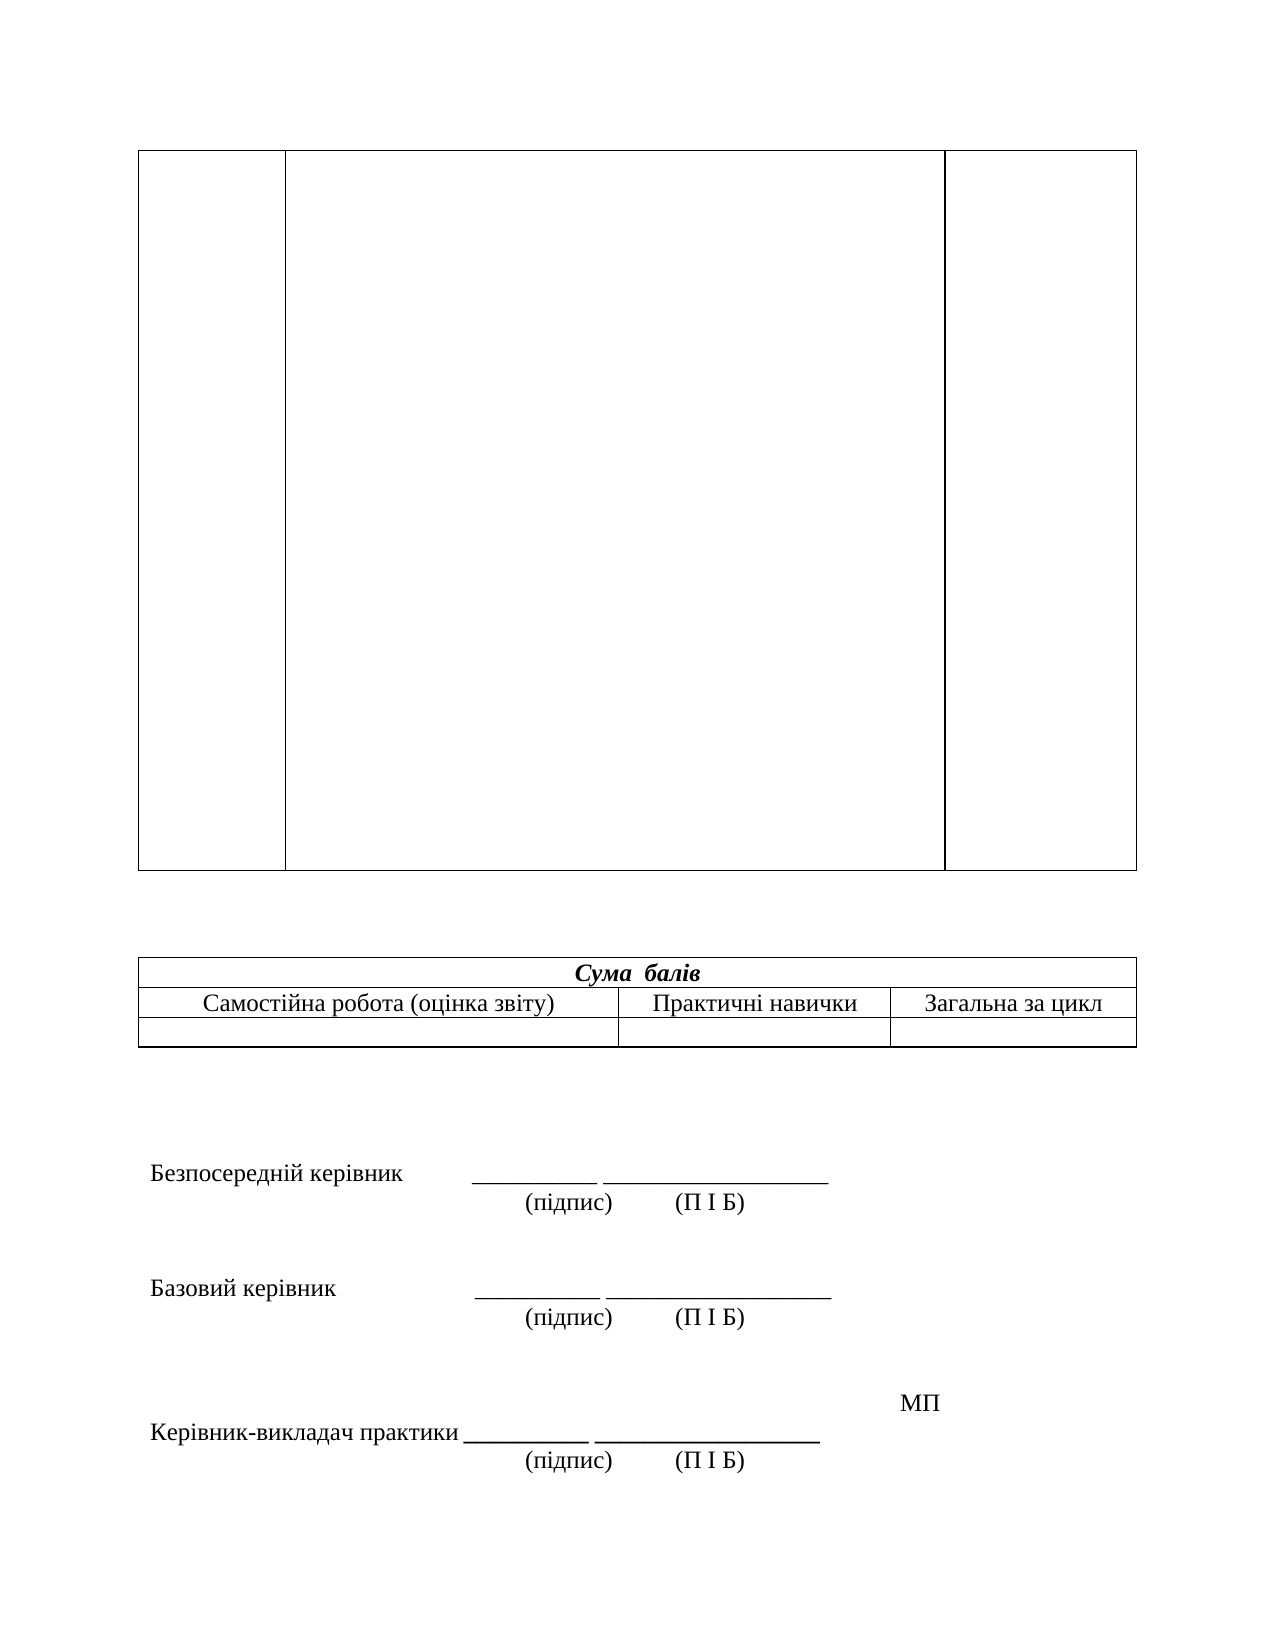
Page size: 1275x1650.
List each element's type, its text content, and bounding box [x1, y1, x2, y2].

subtitle Керівник-викладач практики __________ __________________ [150, 1417, 1125, 1446]
table_cell Практичні навички [619, 988, 890, 1017]
subtitle Базовий керівник __________ __________________ [150, 1273, 1125, 1302]
subtitle (підпис) (П І Б) [450, 1187, 1125, 1216]
text (підпис) (П І Б) [150, 1446, 1125, 1474]
text МП [150, 1388, 1125, 1417]
table_header Сума балів [139, 958, 1136, 987]
table_cell [891, 1018, 1136, 1046]
table_cell [139, 151, 285, 870]
table_cell Самостійна робота (оцінка звіту) [139, 988, 618, 1017]
subtitle (підпис) (П І Б) [450, 1302, 1125, 1331]
table_cell [619, 1018, 890, 1046]
table_cell [286, 151, 944, 870]
subtitle Безпосередній керівник __________ __________________ [150, 1158, 1125, 1187]
table_cell [946, 151, 1136, 870]
table_cell Загальна за цикл [891, 988, 1136, 1017]
table_cell [139, 1018, 618, 1046]
